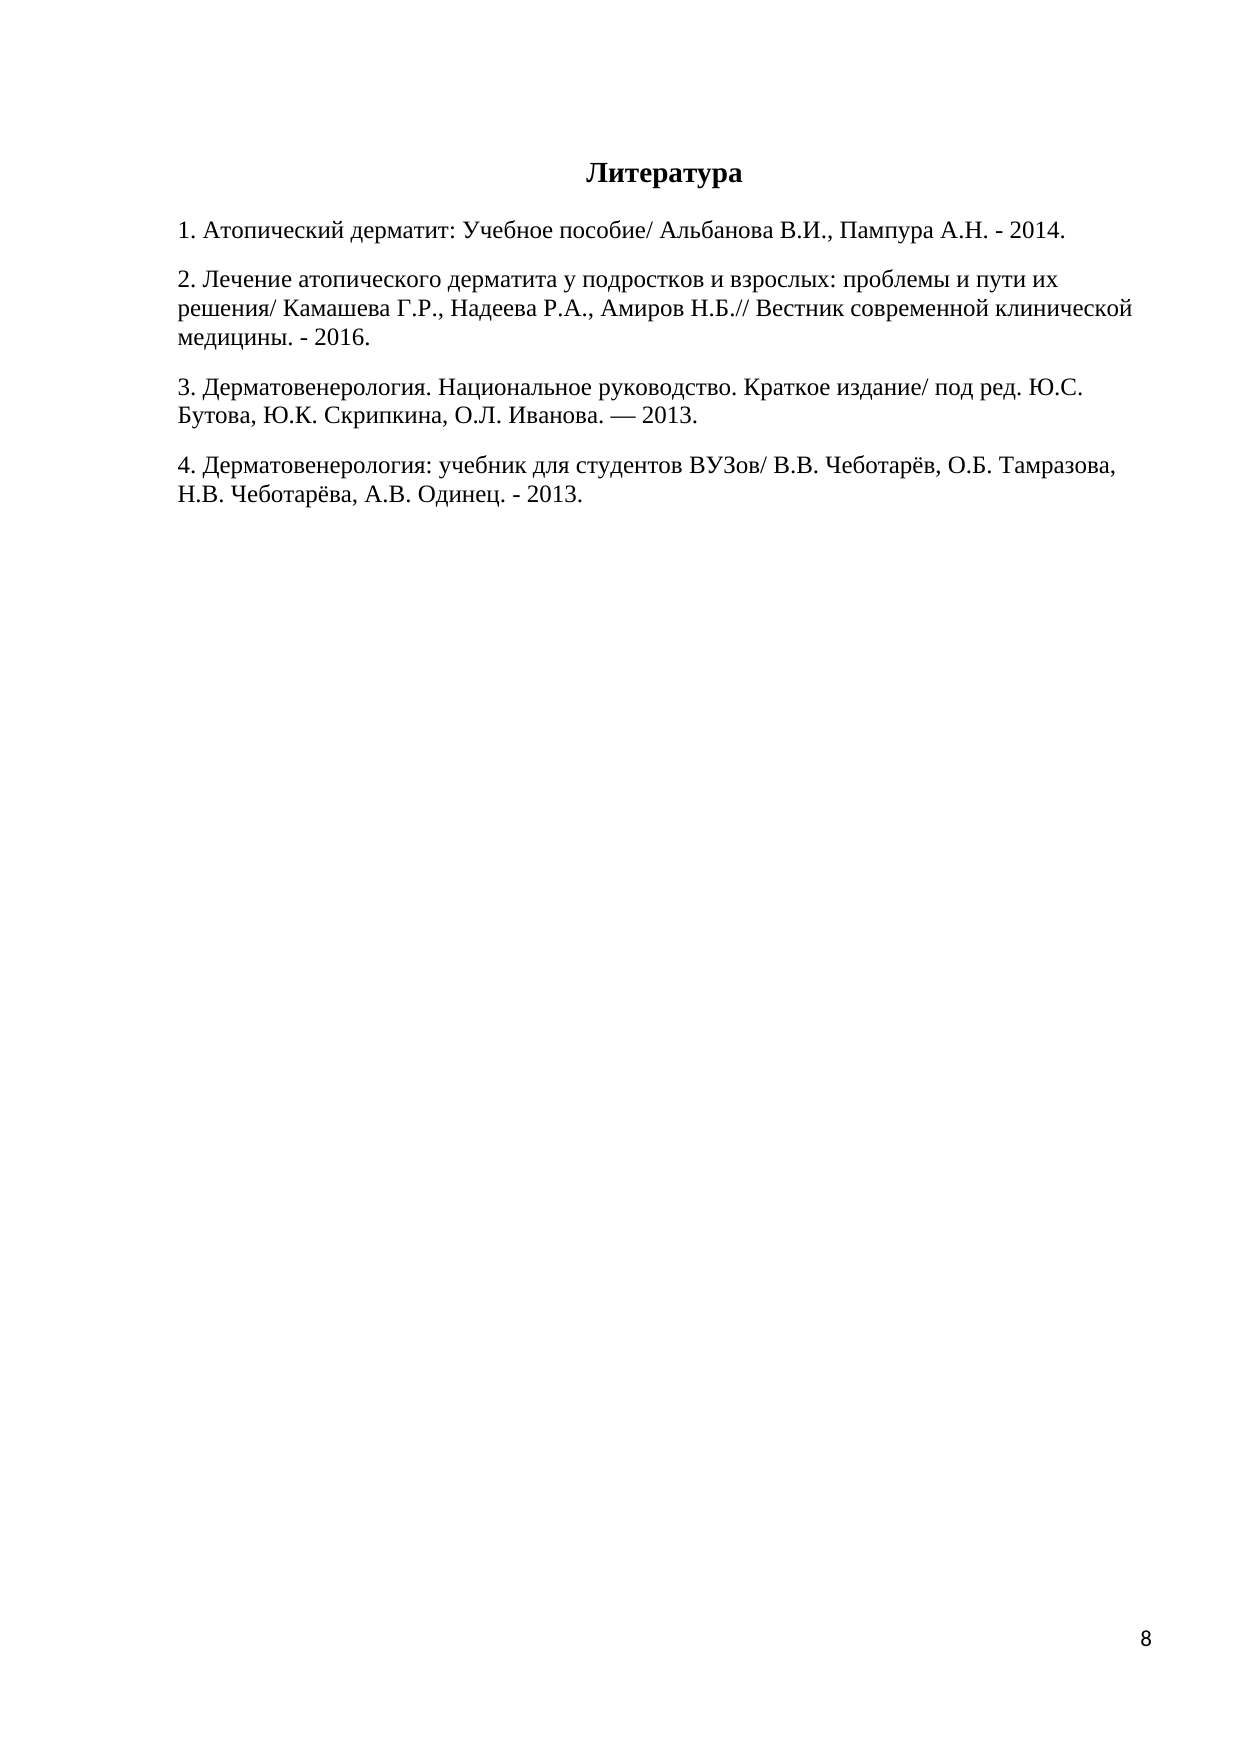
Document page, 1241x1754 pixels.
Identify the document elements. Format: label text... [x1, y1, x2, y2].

table_header Литература 1. Атопический дерматит: Учебное пособие/ Альбанова В.И., Пампура А.Н. - 2014. 2. Лечение атопического дерматита у подростков и взрослых: проблемы и пути их решения/ Камашева Г.Р., Надеева Р.А., Амиров Н.Б.// Вестник современной клинической медицины. - 2016. 3. Дерматовенерология. Национальное руководство. Краткое издание/ под ред. Ю.С. Бутова, Ю.К. Скрипкина, О.Л. Иванова. — 2013. 4. Дерматовенерология: учебник для студентов ВУЗов/ В.В. Чеботарёв, О.Б. Тамразова, Н.В. Чеботарёва, А.В. Одинец. - 2013. [177, 156, 1152, 528]
